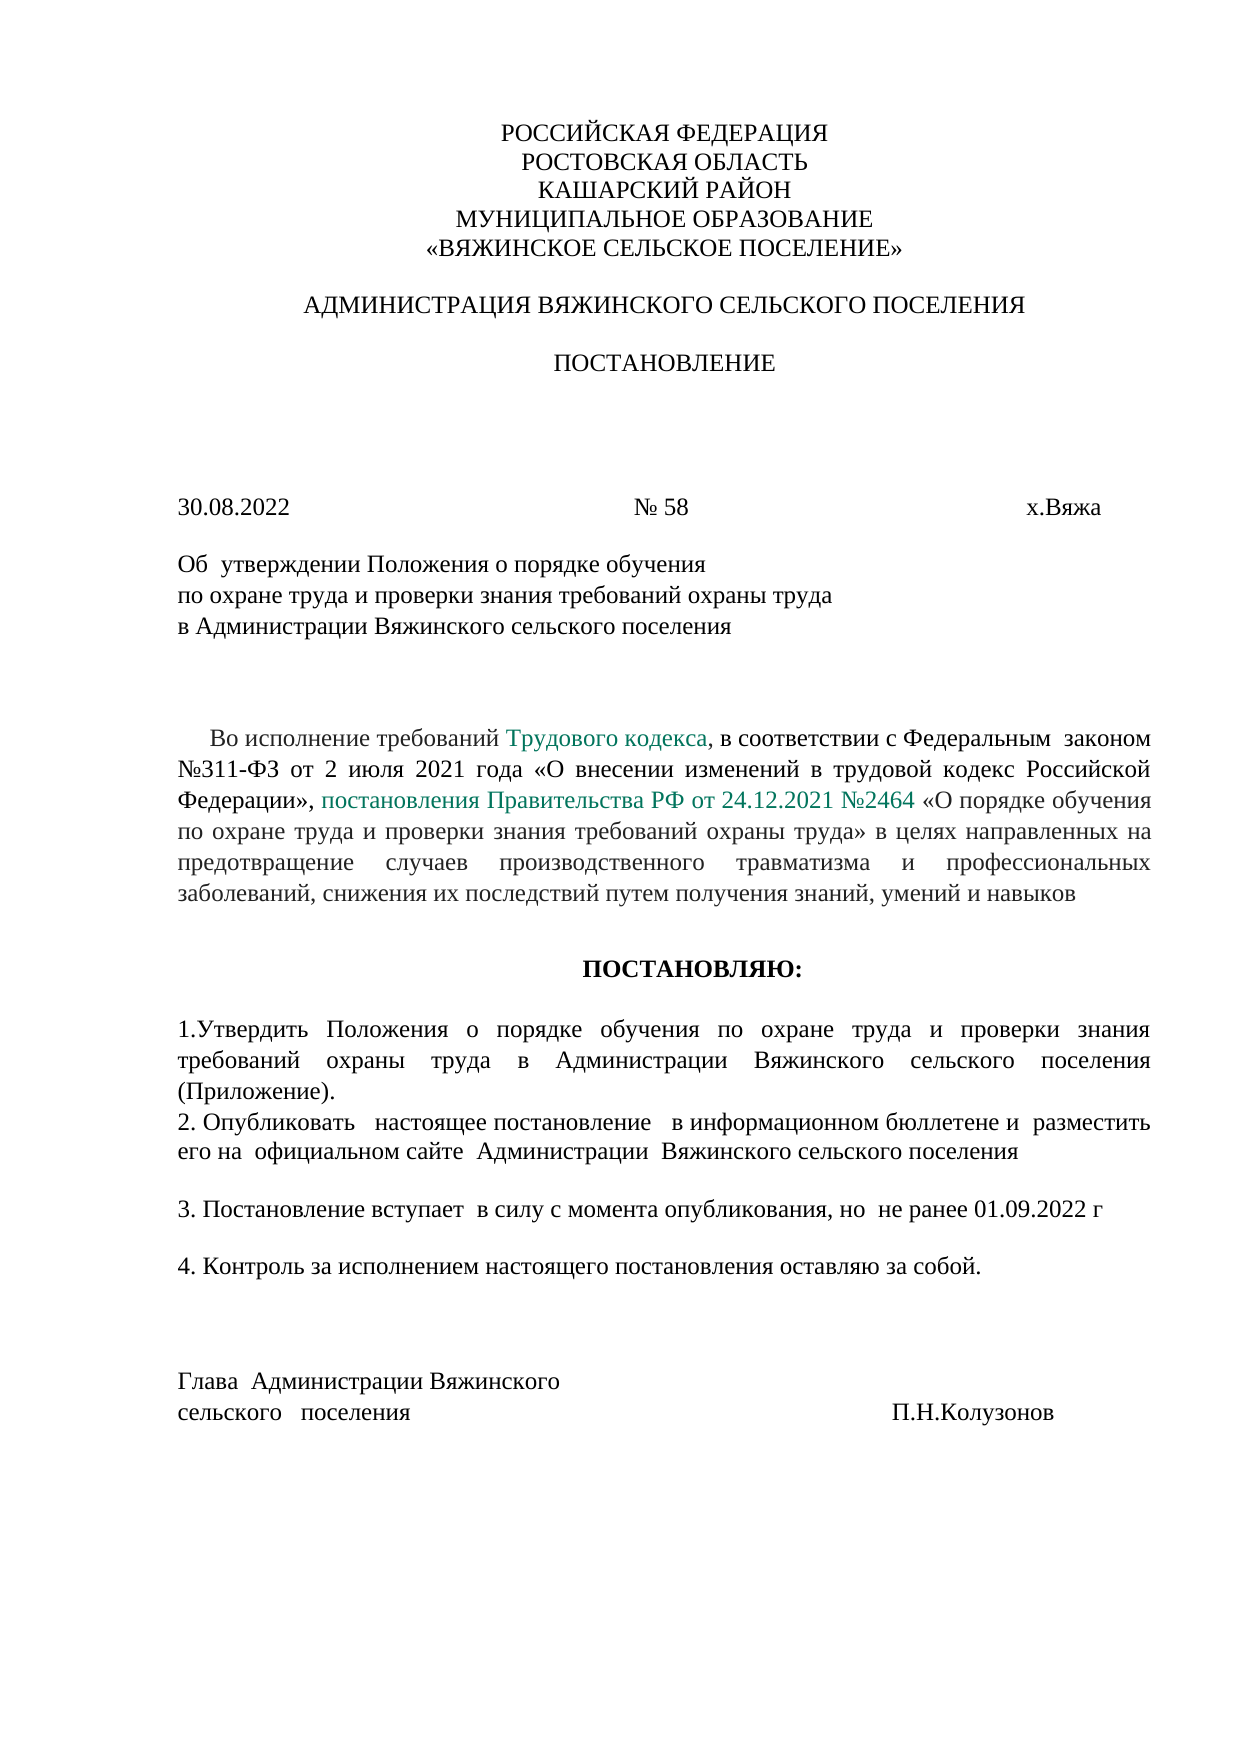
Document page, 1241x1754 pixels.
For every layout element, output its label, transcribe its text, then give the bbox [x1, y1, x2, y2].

text ПОСТАНОВЛЕНИЕ [177, 348, 1152, 377]
text 1.Утвердить Положения о порядке обучения по охране труда и проверки знания требований охраны труда в Администрации Вяжинского сельского поселения (Приложение). [177, 1014, 1152, 1105]
text Об утверждении Положения о порядке обучения [177, 549, 1152, 578]
text в Администрации Вяжинского сельского поселения [177, 611, 1152, 640]
text 2. Опубликовать настоящее постановление в информационном бюллетене и разместить его на официальном сайте Администрации Вяжинского сельского поселения [177, 1107, 1152, 1165]
text сельского поселения П.Н.Колузонов [177, 1397, 1152, 1426]
text ПОСТАНОВЛЯЮ: [177, 954, 1152, 983]
text РОСТОВСКАЯ ОБЛАСТЬ [177, 147, 1152, 176]
text 3. Постановление вступает в силу с момента опубликования, но не ранее 01.09.2022 г [177, 1194, 1152, 1222]
text АДМИНИСТРАЦИЯ ВЯЖИНСКОГО СЕЛЬСКОГО ПОСЕЛЕНИЯ [177, 291, 1152, 319]
text 30.08.2022 № 58 х.Вяжа [177, 492, 1152, 521]
text РОССИЙСКАЯ ФЕДЕРАЦИЯ [177, 118, 1152, 147]
text 4. Контроль за исполнением настоящего постановления оставляю за собой. [177, 1251, 1152, 1280]
text Во исполнение требований Трудового кодекса, в соответствии с Федеральным законом №311-ФЗ от 2 июля 2021 года «О внесении изменений в трудовой кодекс Российской Федерации», постановления Правительства РФ от 24.12.2021 №2464 «О порядке обучения по охране труда и проверки знания требований охраны труда» в целях направленных на предотвращение случаев производственного травматизма и профессиональных заболеваний, снижения их последствий путем получения знаний, умений и навыков [177, 723, 1152, 907]
text МУНИЦИПАЛЬНОЕ ОБРАЗОВАНИЕ [177, 204, 1152, 233]
text Глава Администрации Вяжинского [177, 1366, 1152, 1395]
text по охране труда и проверки знания требований охраны труда [177, 580, 1152, 609]
text КАШАРСКИЙ РАЙОН [177, 176, 1152, 204]
text «ВЯЖИНСКОЕ СЕЛЬСКОЕ ПОСЕЛЕНИЕ» [177, 233, 1152, 262]
